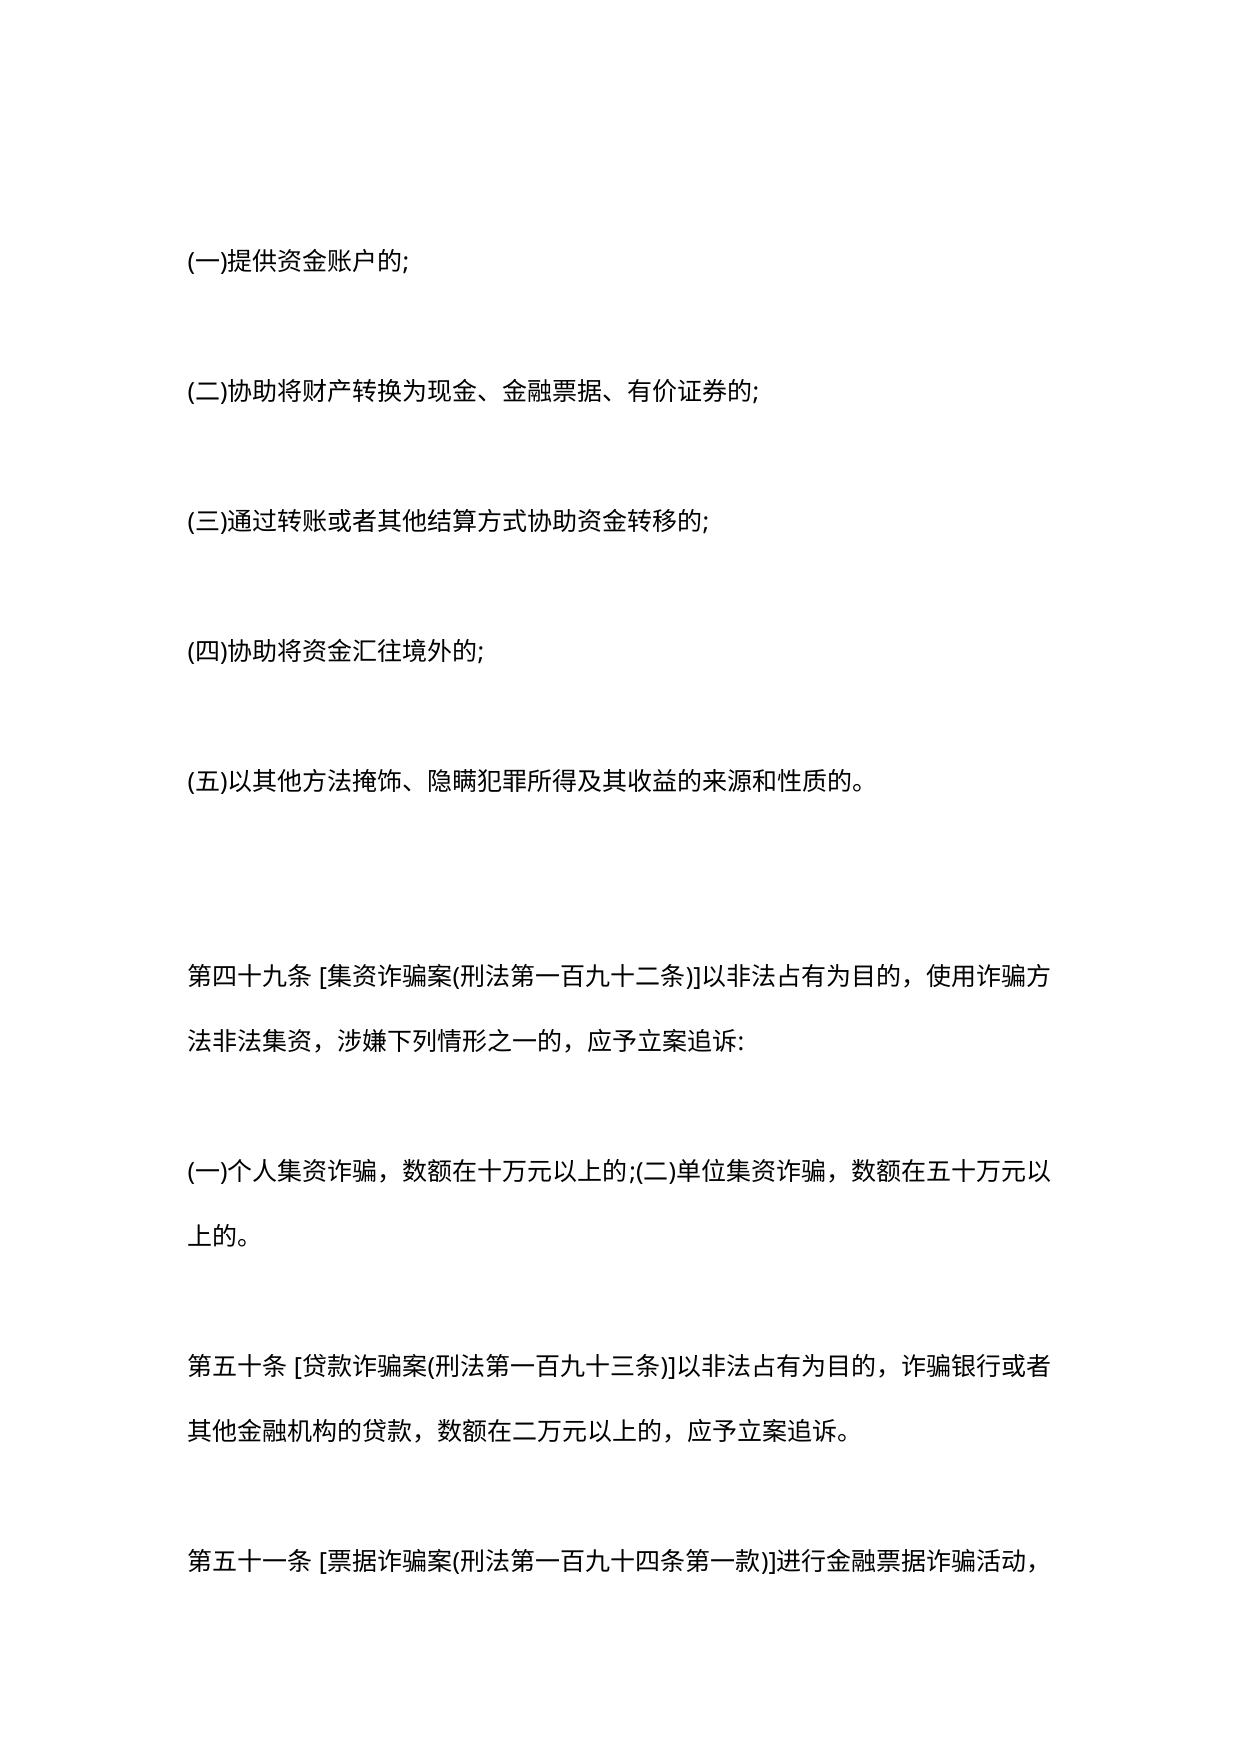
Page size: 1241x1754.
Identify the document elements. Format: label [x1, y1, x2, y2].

text [187, 162, 1053, 1592]
